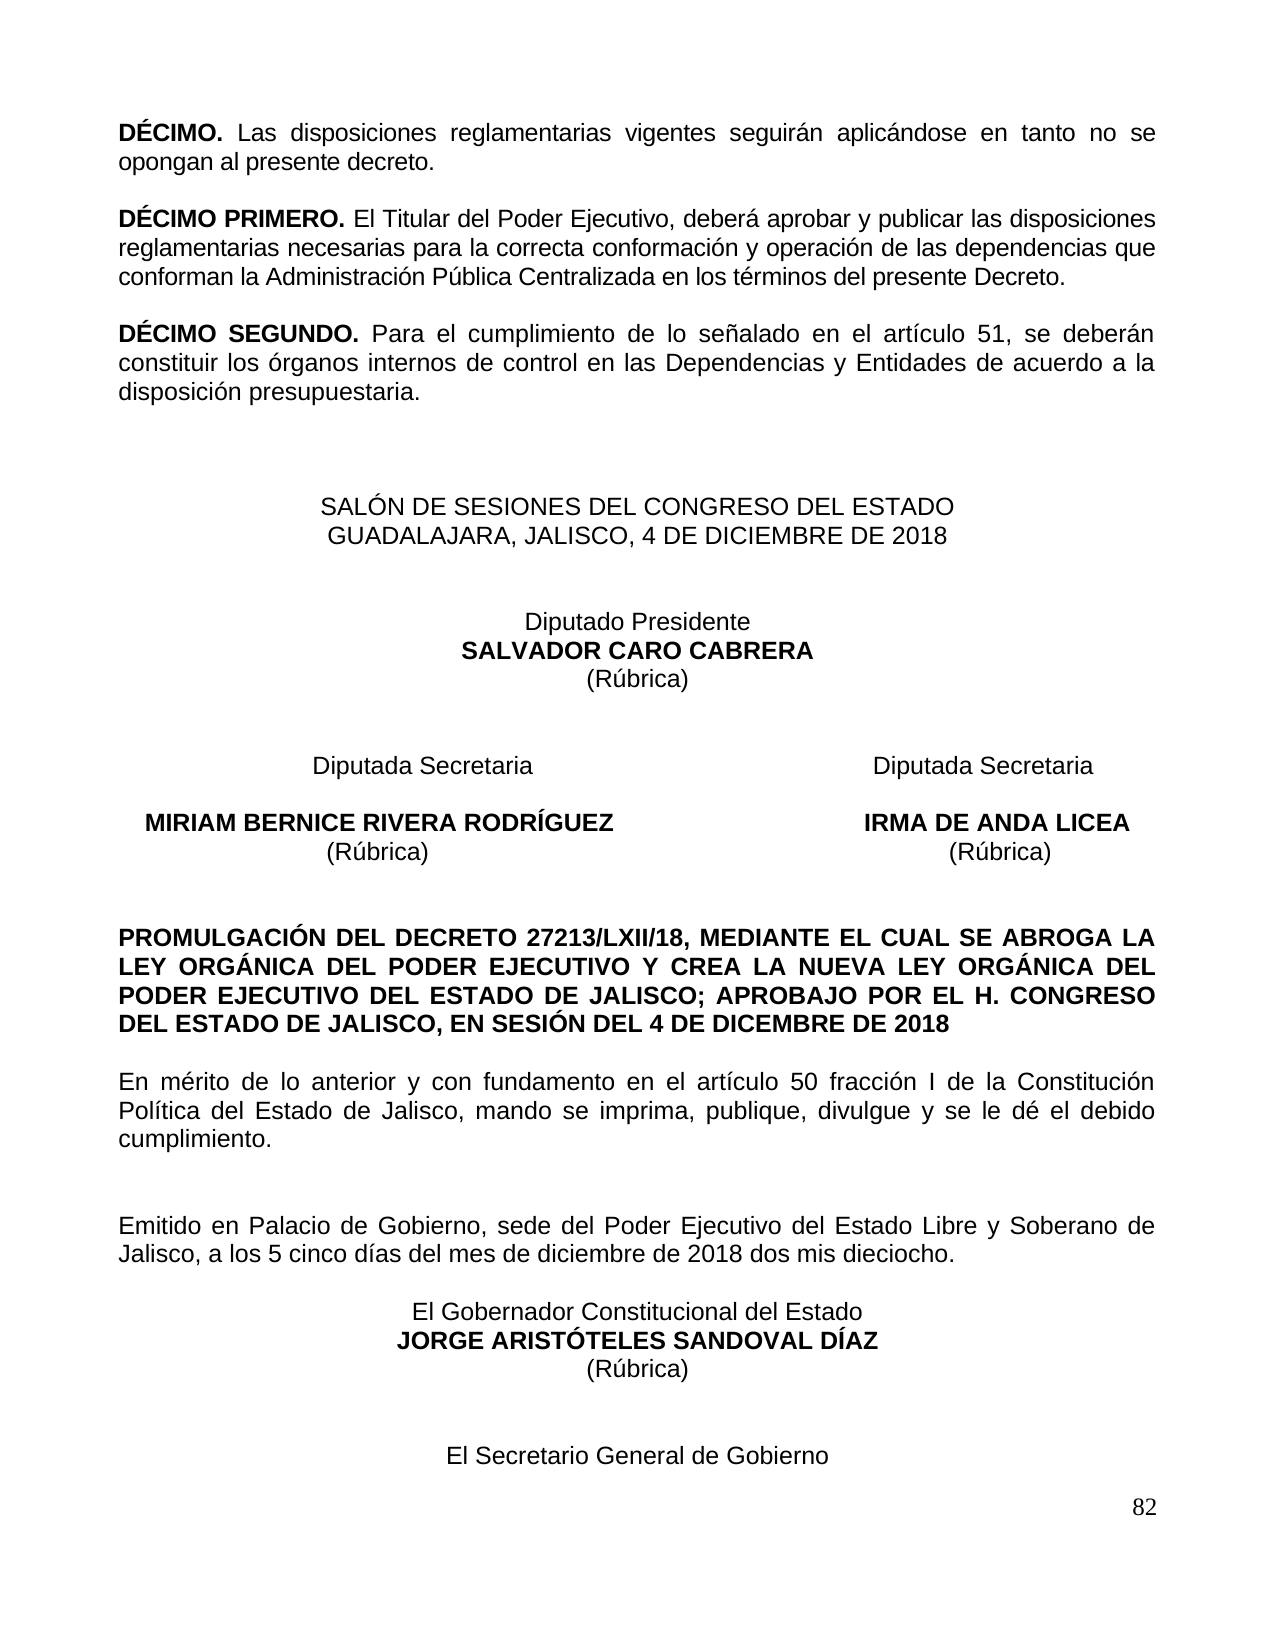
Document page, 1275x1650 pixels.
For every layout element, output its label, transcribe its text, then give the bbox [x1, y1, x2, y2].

text El Gobernador Constitucional del Estado [118, 1297, 1157, 1326]
text PROMULGACIÓN DEL DECRETO 27213/LXII/18, MEDIANTE EL CUAL SE ABROGA LA LEY ORGÁNICA DEL PODER EJECUTIVO Y CREA LA NUEVA LEY ORGÁNICA DEL PODER EJECUTIVO DEL ESTADO DE JALISCO; APROBAJO POR EL H. CONGRESO DEL ESTADO DE JALISCO, EN SESIÓN DEL 4 DE DICEMBRE DE 2018 [118, 923, 1157, 1038]
text SALVADOR CARO CABRERA [118, 636, 1157, 664]
text (Rúbrica) [118, 664, 1157, 693]
text GUADALAJARA, JALISCO, 4 DE DICIEMBRE DE 2018 [118, 521, 1157, 549]
text MIRIAM BERNICE RIVERA RODRÍGUEZ IRMA DE ANDA LICEA [118, 808, 1157, 837]
text (Rúbrica) [118, 1354, 1157, 1383]
text JORGE ARISTÓTELES SANDOVAL DÍAZ [118, 1326, 1157, 1354]
text (Rúbrica) (Rúbrica) [118, 837, 1157, 866]
text SALÓN DE SESIONES DEL CONGRESO DEL ESTADO [118, 492, 1157, 521]
text DÉCIMO PRIMERO. El Titular del Poder Ejecutivo, deberá aprobar y publicar las disposiciones reglamentarias necesarias para la correcta conformación y operación de las dependencias que conforman la Administración Pública Centralizada en los términos del presente Decreto. [118, 204, 1157, 291]
text DÉCIMO SEGUNDO. Para el cumplimiento de lo señalado en el artículo 51, se deberán constituir los órganos internos de control en las Dependencias y Entidades de acuerdo a la disposición presupuestaria. [118, 319, 1157, 406]
text Emitido en Palacio de Gobierno, sede del Poder Ejecutivo del Estado Libre y Soberano de Jalisco, a los 5 cinco días del mes de diciembre de 2018 dos mis dieciocho. [118, 1211, 1157, 1268]
text En mérito de lo anterior y con fundamento en el artículo 50 fracción I de la Constitución Política del Estado de Jalisco, mando se imprima, publique, divulgue y se le dé el debido cumplimiento. [118, 1067, 1157, 1153]
text DÉCIMO. Las disposiciones reglamentarias vigentes seguirán aplicándose en tanto no se opongan al presente decreto. [118, 118, 1157, 176]
text El Secretario General de Gobierno [118, 1441, 1157, 1469]
text Diputada Secretaria Diputada Secretaria [118, 751, 1157, 779]
text Diputado Presidente [118, 607, 1157, 636]
